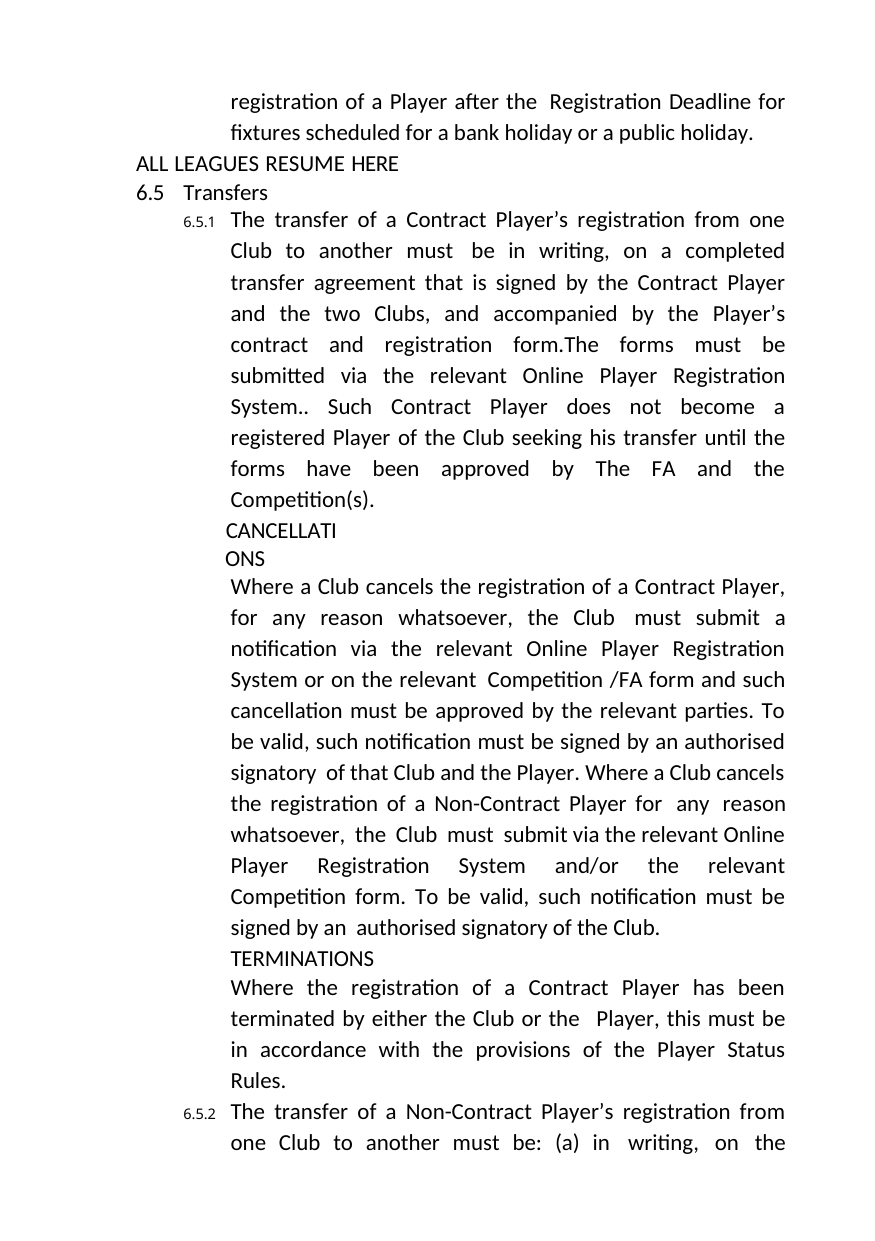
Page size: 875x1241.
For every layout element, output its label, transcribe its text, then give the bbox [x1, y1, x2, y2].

list The transfer of a Contract Player’s registration from one Club to another must be in writing, on a completed transfer agreement that is signed by the Contract Player and the two Clubs, and accompanied by the Player’s contract and registration form.The forms must be submitted via the relevant Online Player Registration System.. Such Contract Player does not become a registered Player of the Club seeking his transfer until the forms have been approved by The FA and the Competition(s). [183, 206, 786, 513]
subtitle ALL LEAGUES RESUME HERE [136, 149, 797, 178]
subtitle TERMINATIONS [230, 944, 797, 973]
text Where a Club cancels the registration of a Contract Player, for any reason whatsoever, the Club must submit a notification via the relevant Online Player Registration System or on the relevant Competition /FA form and such cancellation must be approved by the relevant parties. To be valid, such notification must be signed by an authorised signatory of that Club and the Player. Where a Club cancels the registration of a Non-Contract Player for any reason whatsoever, the Club must submit via the relevant Online Player Registration System and/or the relevant Competition form. To be valid, such notification must be signed by an authorised signatory of the Club. [230, 572, 786, 942]
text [230, 87, 786, 147]
subtitle CANCELLATIONS [152, 516, 337, 572]
text Where the registration of a Contract Player has been terminated by either the Club or the Player, this must be in accordance with the provisions of the Player Status Rules. [230, 973, 786, 1094]
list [183, 1097, 786, 1156]
list Transfers [136, 178, 797, 206]
